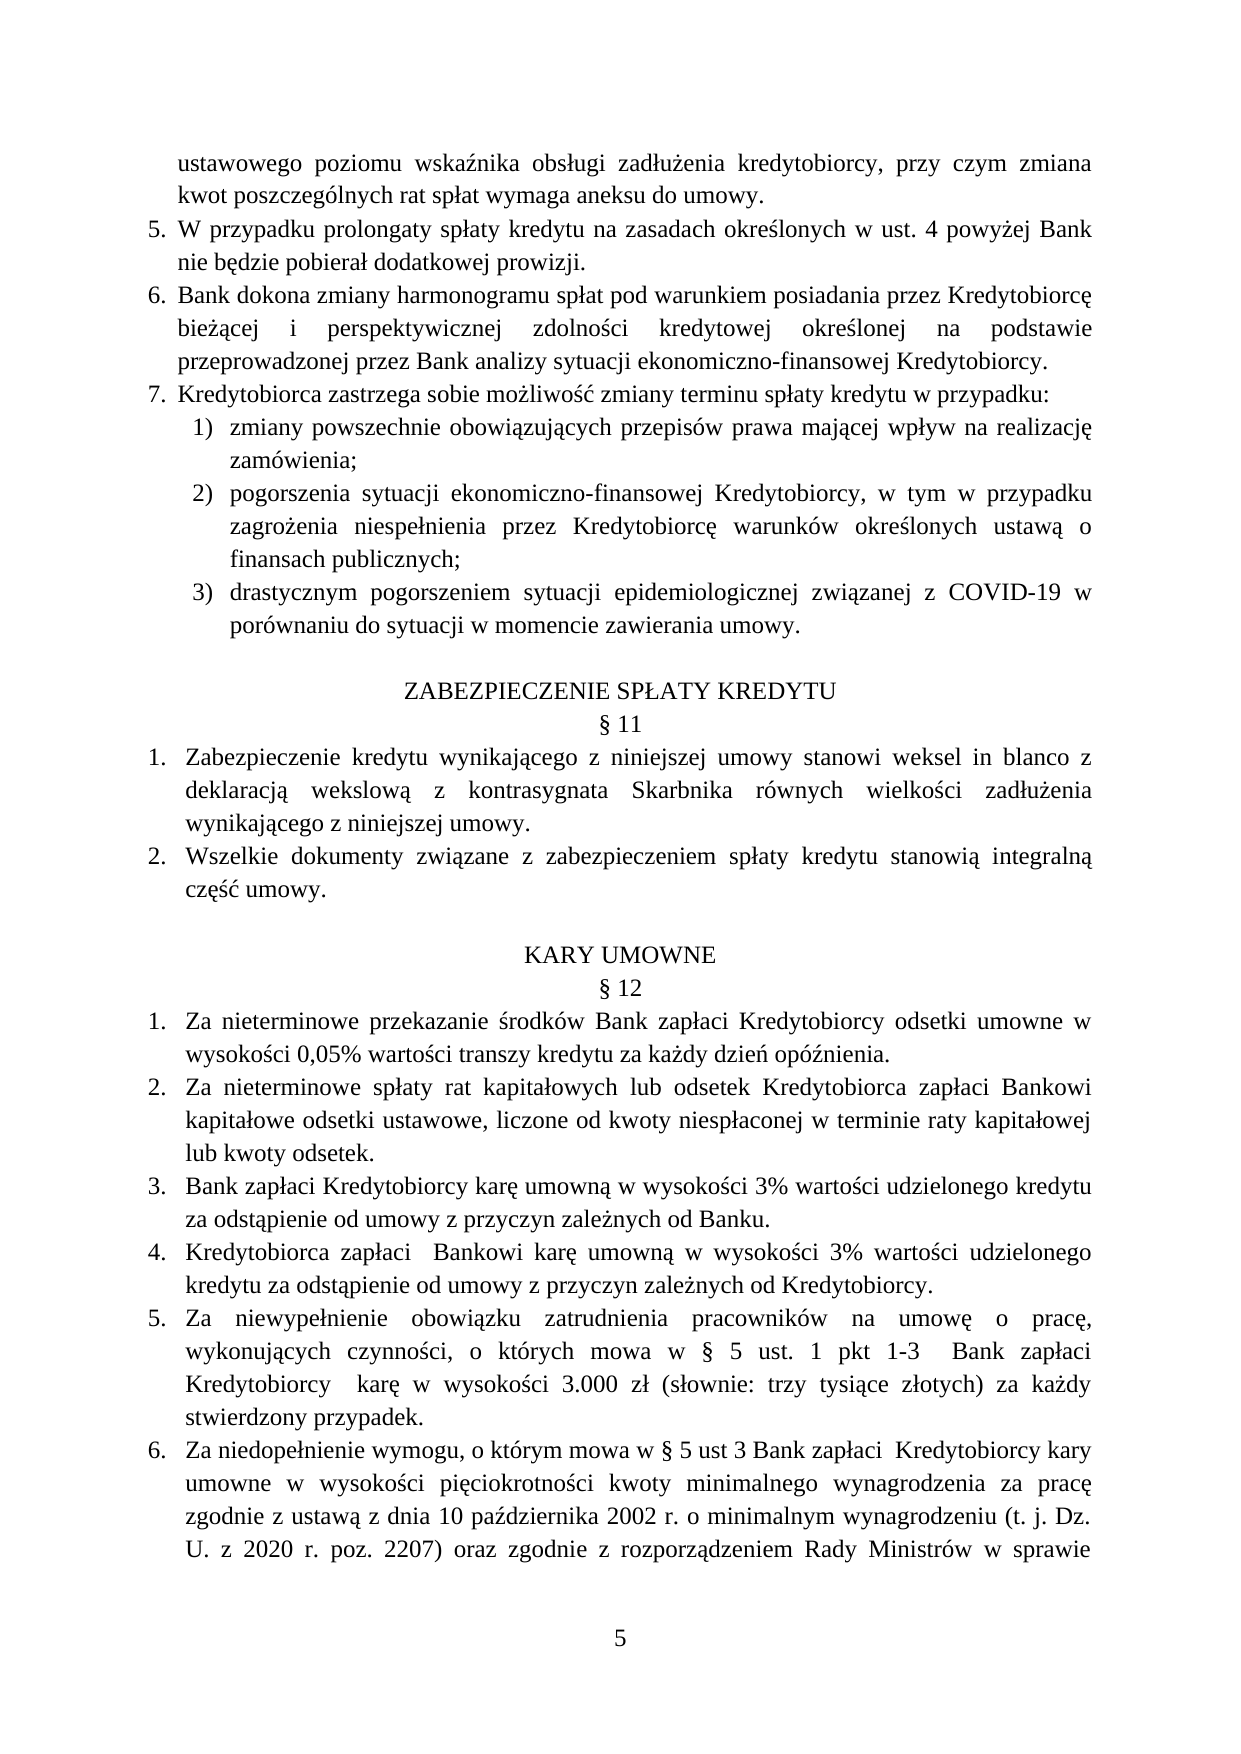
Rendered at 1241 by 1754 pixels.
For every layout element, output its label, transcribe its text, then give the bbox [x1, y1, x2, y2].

list Za nieterminowe przekazanie środków Bank zapłaci Kredytobiorcy odsetki umowne w wysokości 0,05% wartości transzy kredytu za każdy dzień opóźnienia. [148, 1006, 1093, 1068]
list zmiany powszechnie obowiązujących przepisów prawa mającej wpływ na realizację zamówienia; [192, 412, 1093, 473]
list Zabezpieczenie kredytu wynikającego z niniejszej umowy stanowi weksel in blanco z deklaracją wekslową z kontrasygnata Skarbnika równych wielkości zadłużenia wynikającego z niniejszej umowy. [148, 742, 1093, 837]
text KARY UMOWNE [148, 940, 1093, 969]
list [148, 1435, 1093, 1563]
list pogorszenia sytuacji ekonomiczno-finansowej Kredytobiorcy, w tym w przypadku zagrożenia niespełnienia przez Kredytobiorcę warunków określonych ustawą o finansach publicznych; [192, 478, 1093, 573]
list Za niewypełnienie obowiązku zatrudnienia pracowników na umowę o pracę, wykonujących czynności, o których mowa w § 5 ust. 1 pkt 1-3 Bank zapłaci Kredytobiorcy karę w wysokości 3.000 zł (słownie: trzy tysiące złotych) za każdy stwierdzony przypadek. [148, 1303, 1093, 1431]
text ZABEZPIECZENIE SPŁATY KREDYTU [148, 676, 1093, 705]
list Bank zapłaci Kredytobiorcy karę umowną w wysokości 3% wartości udzielonego kredytu za odstąpienie od umowy z przyczyn zależnych od Banku. [148, 1171, 1093, 1233]
text § 11 [148, 709, 1093, 738]
list Kredytobiorca zastrzega sobie możliwość zmiany terminu spłaty kredytu w przypadku: [148, 379, 1093, 407]
list W przypadku prolongaty spłaty kredytu na zasadach określonych w ust. 4 powyżej Bank nie będzie pobierał dodatkowej prowizji. [148, 214, 1093, 275]
list Za nieterminowe spłaty rat kapitałowych lub odsetek Kredytobiorca zapłaci Bankowi kapitałowe odsetki ustawowe, liczone od kwoty niespłaconej w terminie raty kapitałowej lub kwoty odsetek. [148, 1072, 1093, 1167]
list drastycznym pogorszeniem sytuacji epidemiologicznej związanej z COVID-19 w porównaniu do sytuacji w momencie zawierania umowy. [192, 577, 1093, 639]
list Wszelkie dokumenty związane z zabezpieczeniem spłaty kredytu stanowią integralną część umowy. [148, 841, 1093, 903]
list Bank dokona zmiany harmonogramu spłat pod warunkiem posiadania przez Kredytobiorcę bieżącej i perspektywicznej zdolności kredytowej określonej na podstawie przeprowadzonej przez Bank analizy sytuacji ekonomiczno-finansowej Kredytobiorcy. [148, 280, 1093, 374]
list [148, 148, 1093, 209]
text § 12 [148, 973, 1093, 1002]
list Kredytobiorca zapłaci Bankowi karę umowną w wysokości 3% wartości udzielonego kredytu za odstąpienie od umowy z przyczyn zależnych od Kredytobiorcy. [148, 1237, 1093, 1299]
